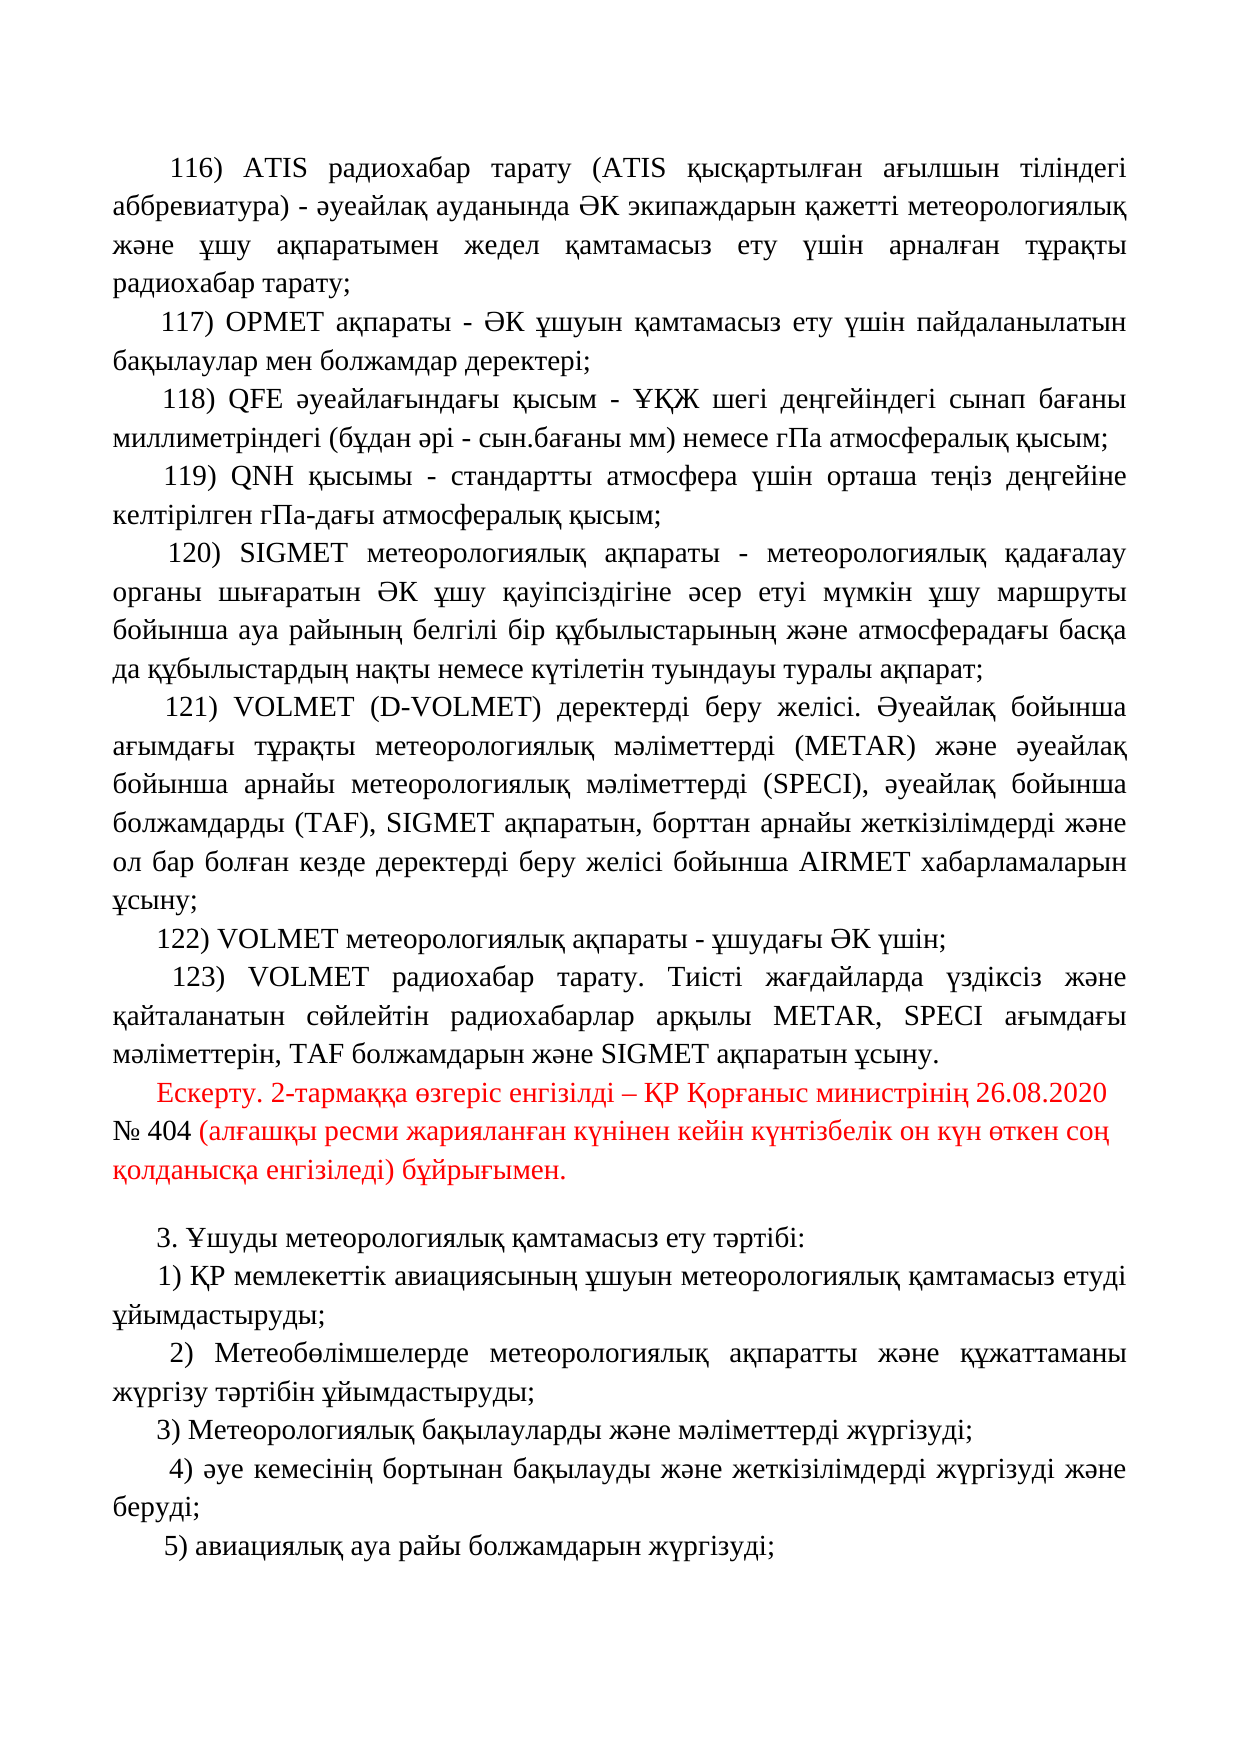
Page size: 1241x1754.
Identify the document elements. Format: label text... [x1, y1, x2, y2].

text 2) Метеобөлімшелерде метеорологиялық ақпаратты және құжаттаманы жүргізу тәртібін ұйымдастыруды; [112, 1335, 1128, 1407]
text 116) ATIS радиохабар тарату (ATIS қысқартылған ағылшын тіліндегі аббревиатура) - әуеайлақ ауданында ӘК экипаждарын қажетті метеорологиялық және ұшу ақпаратымен жедел қамтамасыз ету үшін арналған тұрақты радиохабар тарату; [112, 150, 1128, 299]
text Ескерту. 2-тармаққа өзгеріс енгізілді – ҚР Қорғаныс министрінің 26.08.2020 № 404 (алғашқы ресми жарияланған күнінен кейін күнтізбелік он күн өткен соң қолданысқа енгізіледі) бұйрығымен. [112, 1075, 1128, 1216]
text 123) VOLMET радиохабар тарату. Тиісті жағдайларда үздіксіз және қайталанатын сөйлейтін радиохабарлар арқылы METAR, SPECI ағымдағы мәліметтерін, TAF болжамдарын және SIGMET ақпаратын ұсыну. [112, 959, 1128, 1070]
text 118) QFE әуеайлағындағы қысым - ҰҚЖ шегі деңгейіндегі сынап бағаны миллиметріндегі (бұдан әрі - сын.бағаны мм) немесе гПа атмосфералық қысым; [112, 381, 1128, 453]
text 4) әуе кемесінің бортынан бақылауды және жеткізілімдерді жүргізуді және беруді; [112, 1451, 1128, 1523]
text 119) QNH қысымы - стандартты атмосфера үшін орташа теңіз деңгейіне келтірілген гПа-дағы атмосфералық қысым; [112, 458, 1128, 530]
text 1) ҚР мемлекеттік авиациясының ұшуын метеорологиялық қамтамасыз етуді ұйымдастыруды; [112, 1258, 1128, 1330]
text 120) SIGMET метеорологиялық ақпараты - метеорологиялық қадағалау органы шығаратын ӘК ұшу қауіпсіздігіне әсер етуі мүмкін ұшу маршруты бойынша ауа райының белгілі бір құбылыстарының және атмосферадағы басқа да құбылыстардың нақты немесе күтілетін туындауы туралы ақпарат; [112, 535, 1128, 684]
text 117) ОРМЕТ ақпараты - ӘК ұшуын қамтамасыз ету үшін пайдаланылатын бақылаулар мен болжамдар деректері; [112, 304, 1128, 376]
text 3. Ұшуды метеорологиялық қамтамасыз ету тәртібі: [112, 1220, 1128, 1253]
text 5) авиациялық ауа райы болжамдарын жүргізуді; [112, 1528, 1128, 1562]
text 3) Метеорологиялық бақылауларды және мәліметтерді жүргізуді; [112, 1412, 1128, 1446]
text 122) VOLMET метеорологиялық ақпараты - ұшудағы ӘК үшін; [112, 921, 1128, 954]
text 121) VOLMET (D-VOLMET) деректерді беру желісі. Әуеайлақ бойынша ағымдағы тұрақты метеорологиялық мәліметтерді (METAR) және әуеайлақ бойынша арнайы метеорологиялық мәліметтерді (SPECI), әуеайлақ бойынша болжамдарды (TAF), SIGMET ақпаратын, борттан арнайы жеткізілімдерді және ол бар болған кезде деректерді беру желісі бойынша AIRMET хабарламаларын ұсыну; [112, 689, 1128, 916]
